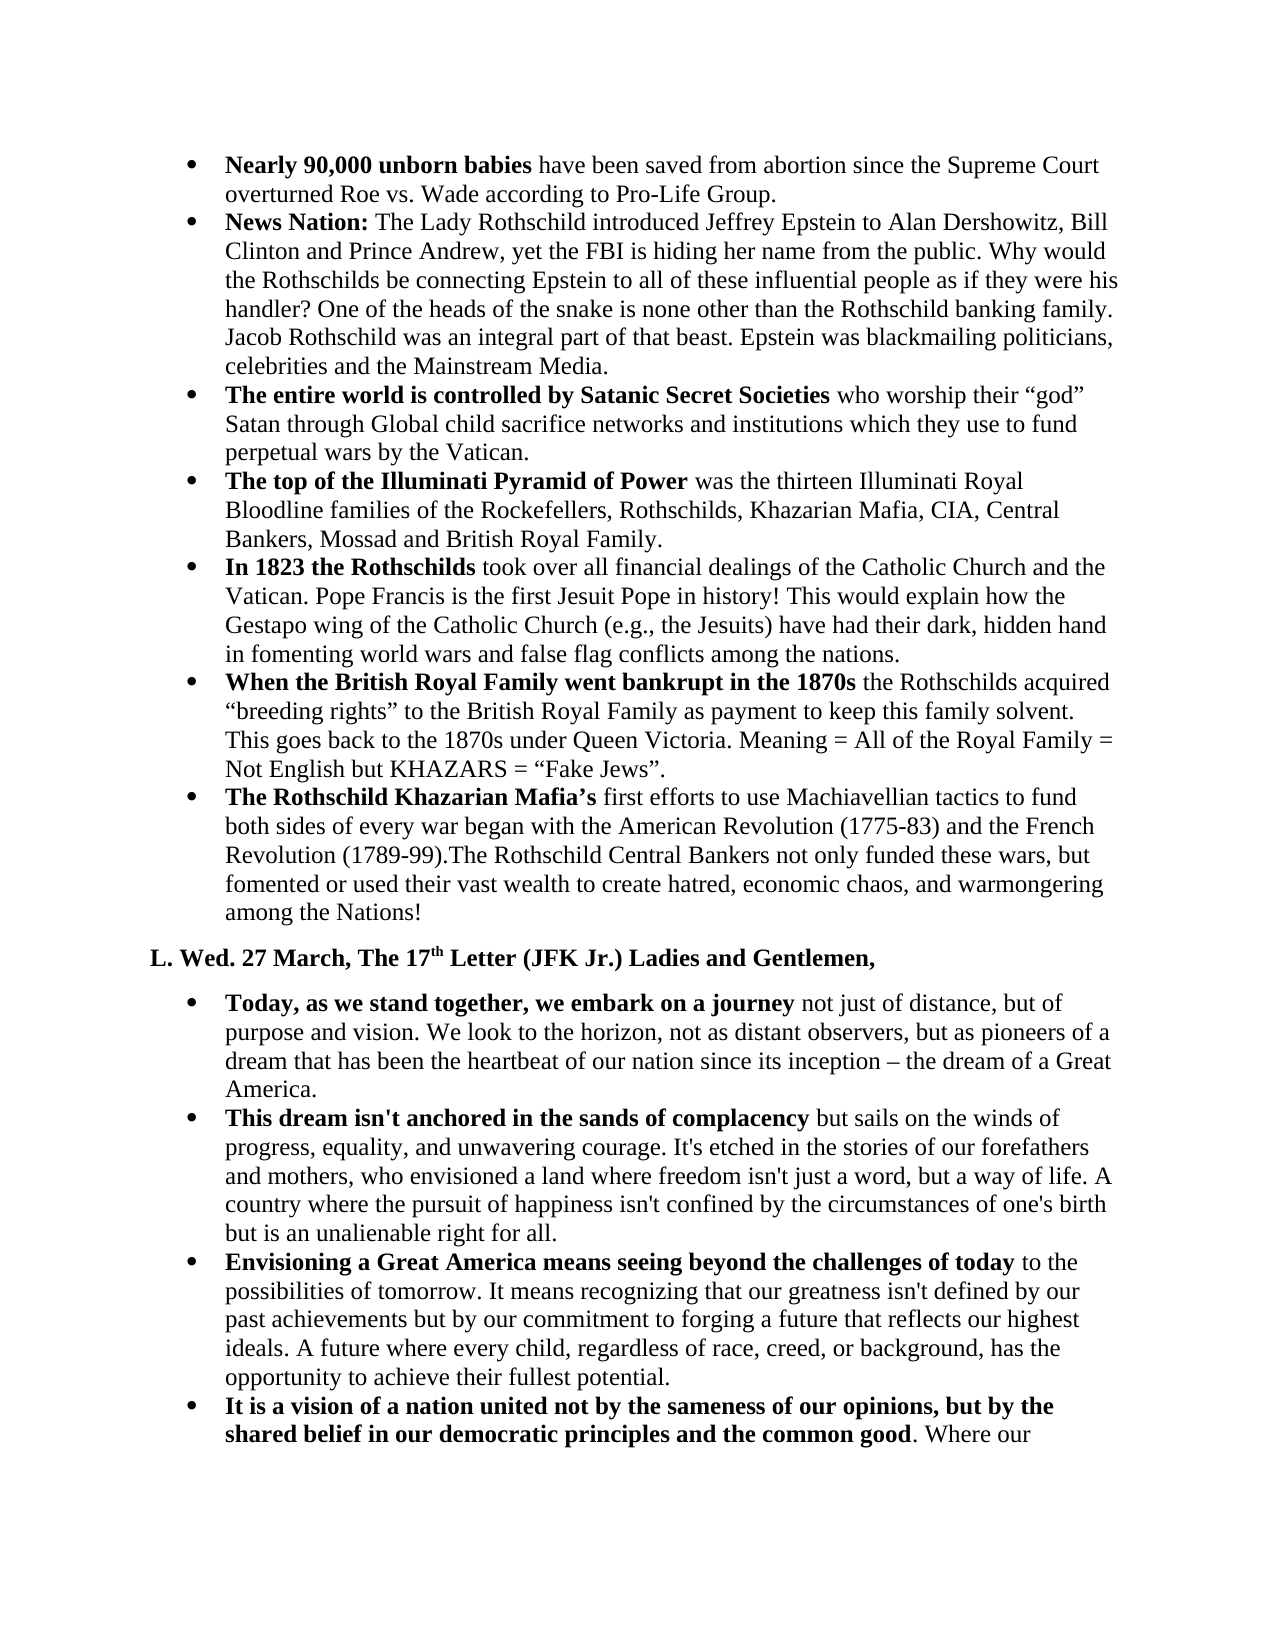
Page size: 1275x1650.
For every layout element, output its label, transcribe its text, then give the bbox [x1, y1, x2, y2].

list This dream isn't anchored in the sands of complacency but sails on the winds of progress, equality, and unwavering courage. It's etched in the stories of our forefathers and mothers, who envisioned a land where freedom isn't just a word, but a way of life. A country where the pursuit of happiness isn't confined by the circumstances of one's birth but is an unalienable right for all. [187, 1103, 1125, 1247]
list The top of the Illuminati Pyramid of Power was the thirteen Illuminati Royal Bloodline families of the Rockefellers, Rothschilds, Khazarian Mafia, CIA, Central Bankers, Mossad and British Royal Family. [187, 466, 1125, 552]
list When the British Royal Family went bankrupt in the 1870s the Rothschilds acquired “breeding rights” to the British Royal Family as payment to keep this family solvent. This goes back to the 1870s under Queen Victoria. Meaning = All of the Royal Family = Not English but KHAZARS = “Fake Jews”. [187, 667, 1125, 782]
list Nearly 90,000 unborn babies have been saved from abortion since the Supreme Court overturned Roe vs. Wade according to Pro-Life Group. [187, 150, 1125, 207]
list In 1823 the Rothschilds took over all financial dealings of the Catholic Church and the Vatican. Pope Francis is the first Jesuit Pope in history! This would explain how the Gestapo wing of the Catholic Church (e.g., the Jesuits) have had their dark, hidden hand in fomenting world wars and false flag conflicts among the nations. [187, 552, 1125, 667]
text L. Wed. 27 March, The 17th Letter (JFK Jr.) Ladies and Gentlemen, [150, 943, 1125, 972]
list Today, as we stand together, we embark on a journey not just of distance, but of purpose and vision. We look to the horizon, not as distant observers, but as pioneers of a dream that has been the heartbeat of our nation since its inception – the dream of a Great America. [187, 988, 1125, 1103]
list The entire world is controlled by Satanic Secret Societies who worship their “god” Satan through Global child sacrifice networks and institutions which they use to fund perpetual wars by the Vatican. [187, 380, 1125, 466]
list The Rothschild Khazarian Mafia’s first efforts to use Machiavellian tactics to fund both sides of every war began with the American Revolution (1775-83) and the French Revolution (1789-99).The Rothschild Central Bankers not only funded these wars, but fomented or used their vast wealth to create hatred, economic chaos, and warmongering among the Nations! [187, 782, 1125, 926]
list Envisioning a Great America means seeing beyond the challenges of today to the possibilities of tomorrow. It means recognizing that our greatness isn't defined by our past achievements but by our commitment to forging a future that reflects our highest ideals. A future where every child, regardless of race, creed, or background, has the opportunity to achieve their fullest potential. [187, 1247, 1125, 1391]
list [187, 1391, 1125, 1448]
list News Nation: The Lady Rothschild introduced Jeffrey Epstein to Alan Dershowitz, Bill Clinton and Prince Andrew, yet the FBI is hiding her name from the public. Why would the Rothschilds be connecting Epstein to all of these influential people as if they were his handler? One of the heads of the snake is none other than the Rothschild banking family. Jacob Rothschild was an integral part of that beast. Epstein was blackmailing politicians, celebrities and the Mainstream Media. [187, 207, 1125, 380]
